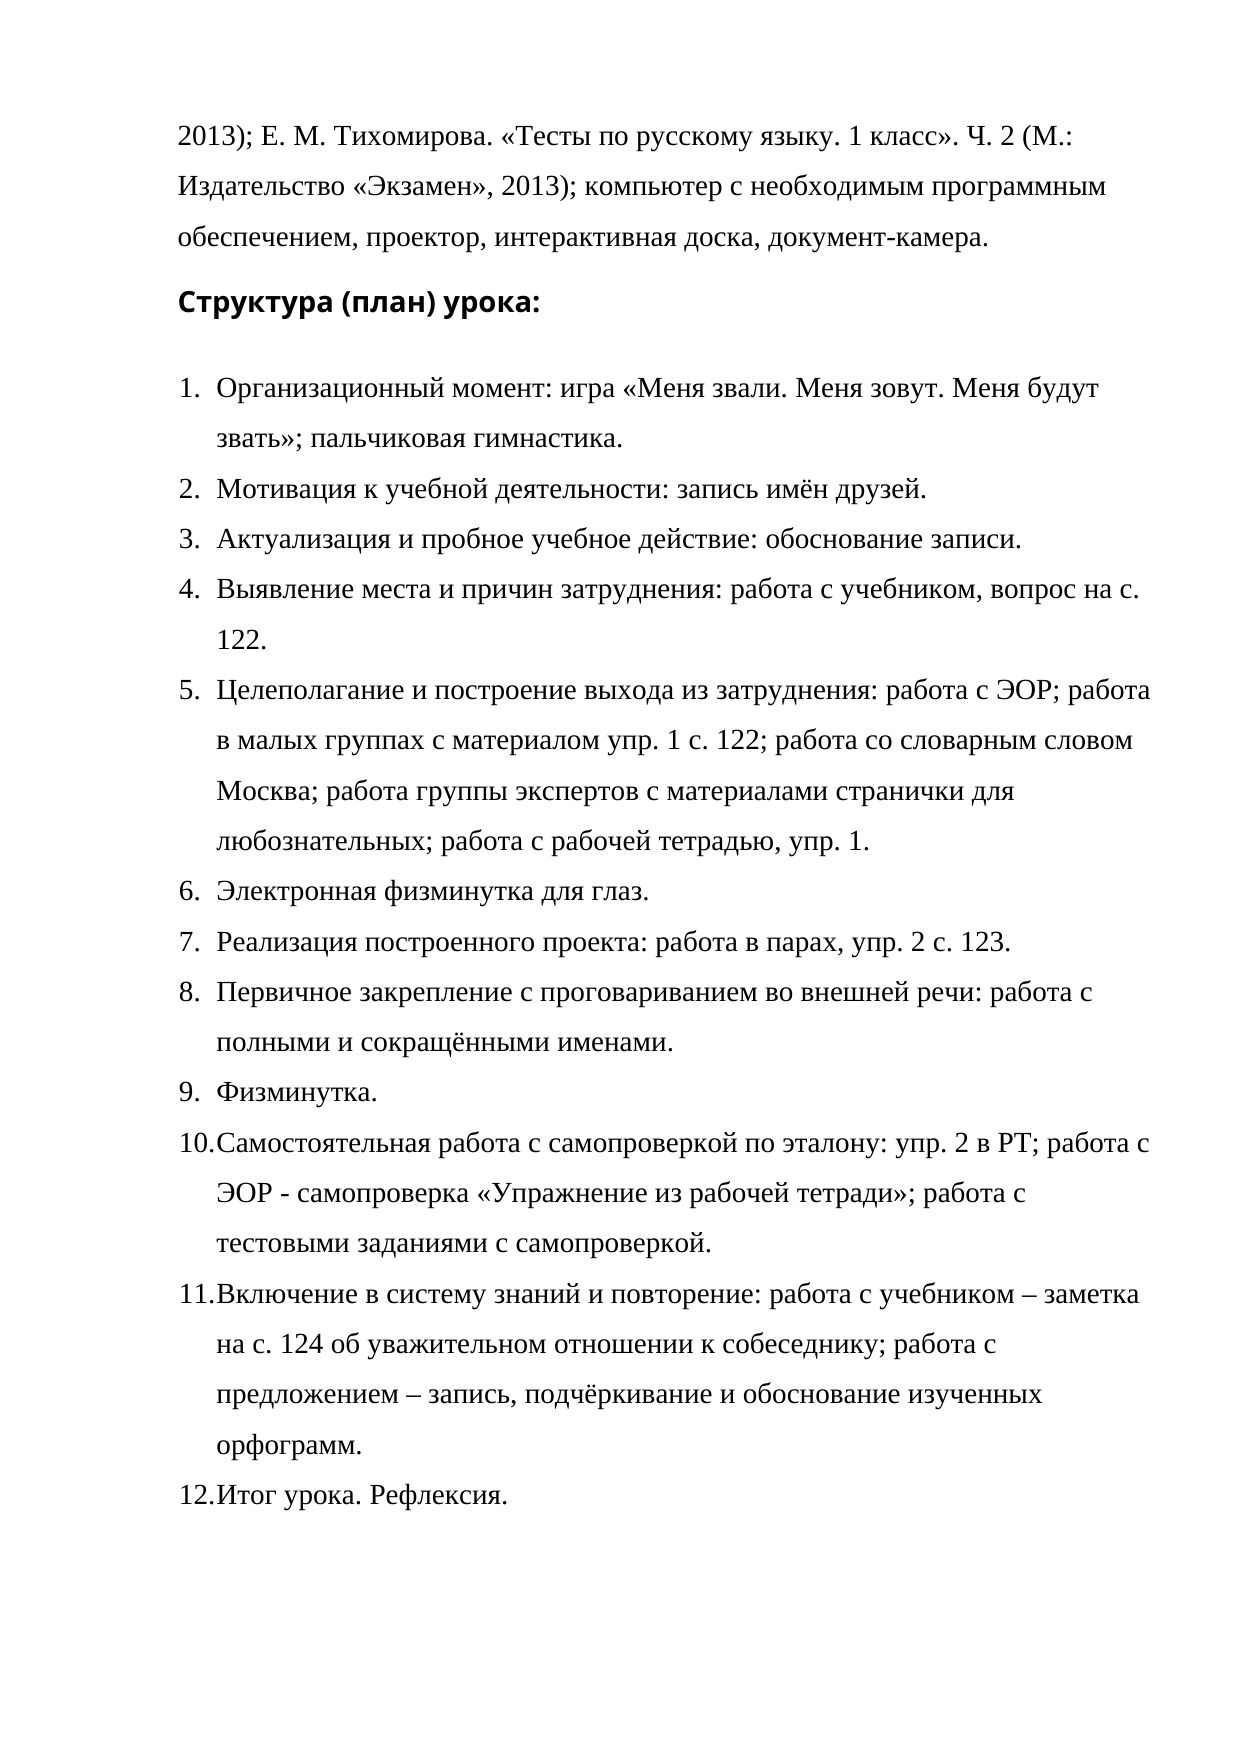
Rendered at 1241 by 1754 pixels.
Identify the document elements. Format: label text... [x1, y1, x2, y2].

list Организационный момент: игра «Меня звали. Меня зовут. Меня будут звать»; пальчиковая гимнастика. [179, 370, 1152, 454]
list Реализация построенного проекта: работа в парах, упр. 2 с. 123. [179, 924, 1152, 957]
list Актуализация и пробное учебное действие: обоснование записи. [179, 521, 1152, 555]
list Электронная физминутка для глаз. [179, 873, 1152, 907]
list Выявление места и причин затруднения: работа с учебником, вопрос на с. 122. [179, 571, 1152, 655]
list Первичное закрепление с проговариванием во внешней речи: работа с полными и сокращёнными именами. [179, 974, 1152, 1058]
list Самостоятельная работа с самопроверкой по эталону: упр. 2 в РТ; работа с ЭОР - самопроверка «Упражнение из рабочей тетради»; работа с тестовыми заданиями с самопроверкой. [179, 1125, 1152, 1259]
list Включение в систему знаний и повторение: работа с учебником – заметка на с. 124 об уважительном отношении к собеседнику; работа с предложением – запись, подчёркивание и обоснование изученных орфограмм. [179, 1276, 1152, 1460]
list Мотивация к учебной деятельности: запись имён друзей. [179, 471, 1152, 504]
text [177, 118, 1152, 252]
list Физминутка. [179, 1074, 1152, 1108]
list Итог урока. Рефлексия. [179, 1477, 1152, 1511]
text Структура (план) урока: [177, 282, 1152, 321]
list Целеполагание и построение выхода из затруднения: работа с ЭОР; работа в малых группах с материалом упр. 1 с. 122; работа со словарным словом Москва; работа группы экспертов с материалами странички для любознательных; работа с рабочей тетрадью, упр. 1. [179, 672, 1152, 857]
